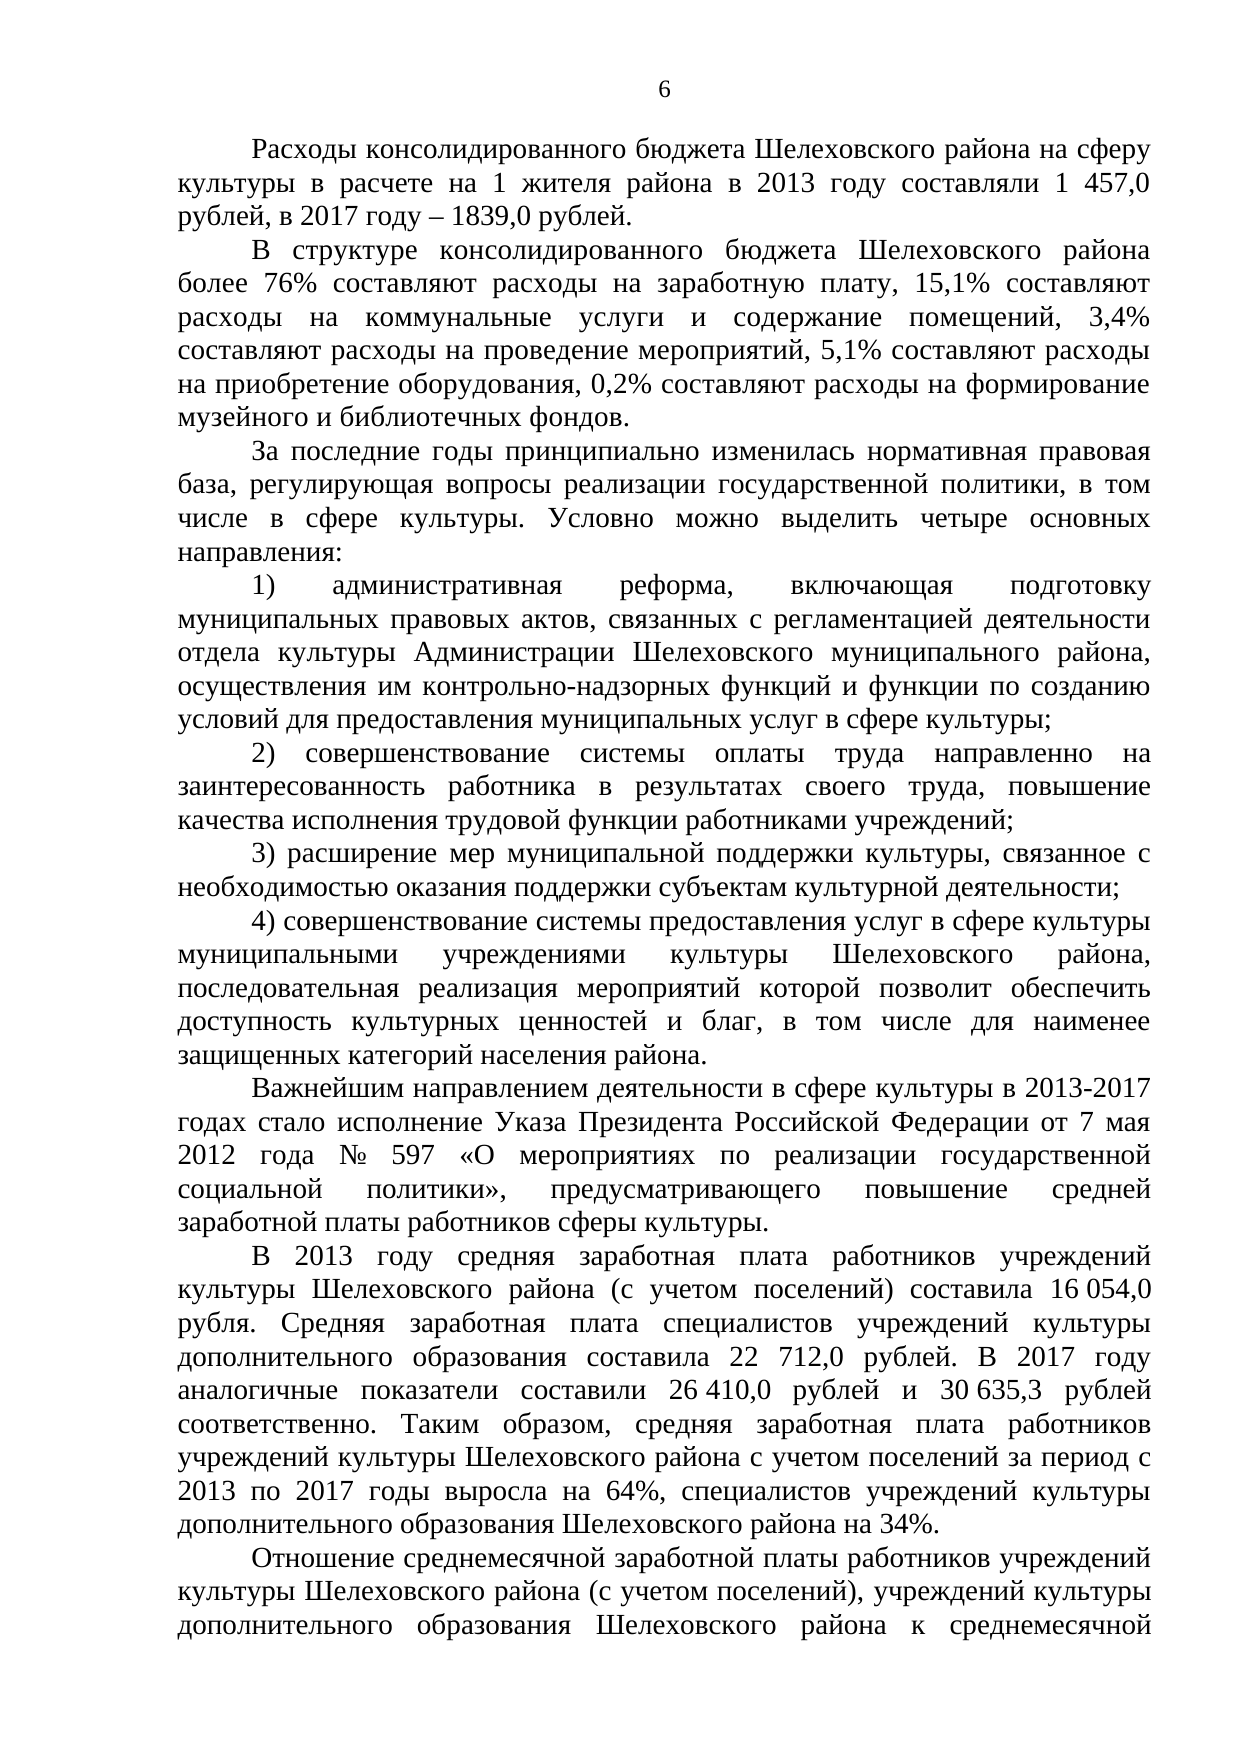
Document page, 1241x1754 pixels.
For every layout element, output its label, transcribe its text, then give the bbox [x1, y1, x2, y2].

text 3) расширение мер муниципальной поддержки культуры, связанное с необходимостью оказания поддержки субъектам культурной деятельности; [177, 836, 1152, 903]
text 1) административная реформа, включающая подготовку муниципальных правовых актов, связанных с регламентацией деятельности отдела культуры Администрации Шелеховского муниципального района, осуществления им контрольно-надзорных функций и функции по созданию условий для предоставления муниципальных услуг в сфере культуры; [177, 567, 1152, 735]
text За последние годы принципиально изменилась нормативная правовая база, регулирующая вопросы реализации государственной политики, в том числе в сфере культуры. Условно можно выделить четыре основных направления: [177, 433, 1152, 567]
text Расходы консолидированного бюджета Шелеховского района на сферу культуры в расчете на 1 жителя района в 2013 году составляли 1 457,0 рублей, в 2017 году – 1839,0 рублей. [177, 131, 1152, 232]
text В 2013 году средняя заработная плата работников учреждений культуры Шелеховского района (с учетом поселений) составила 16 054,0 рубля. Средняя заработная плата специалистов учреждений культуры дополнительного образования составила 22 712,0 рублей. В 2017 году аналогичные показатели составили 26 410,0 рублей и 30 635,3 рублей соответственно. Таким образом, средняя заработная плата работников учреждений культуры Шелеховского района с учетом поселений за период с 2013 по 2017 годы выросла на 64%, специалистов учреждений культуры дополнительного образования Шелеховского района на 34%. [177, 1238, 1152, 1540]
text В структуре консолидированного бюджета Шелеховского района более 76% составляют расходы на заработную плату, 15,1% составляют расходы на коммунальные услуги и содержание помещений, 3,4% составляют расходы на проведение мероприятий, 5,1% составляют расходы на приобретение оборудования, 0,2% составляют расходы на формирование музейного и библиотечных фондов. [177, 232, 1152, 433]
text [177, 1540, 1152, 1641]
text 4) совершенствование системы предоставления услуг в сфере культуры муниципальными учреждениями культуры Шелеховского района, последовательная реализация мероприятий которой позволит обеспечить доступность культурных ценностей и благ, в том числе для наименее защищенных категорий населения района. [177, 903, 1152, 1070]
text Важнейшим направлением деятельности в сфере культуры в 2013-2017 годах стало исполнение Указа Президента Российской Федерации от 7 мая 2012 года № 597 «О мероприятиях по реализации государственной социальной политики», предусматривающего повышение средней заработной платы работников сферы культуры. [177, 1070, 1152, 1238]
text 2) совершенствование системы оплаты труда направленно на заинтересованность работника в результатах своего труда, повышение качества исполнения трудовой функции работниками учреждений; [177, 735, 1152, 836]
